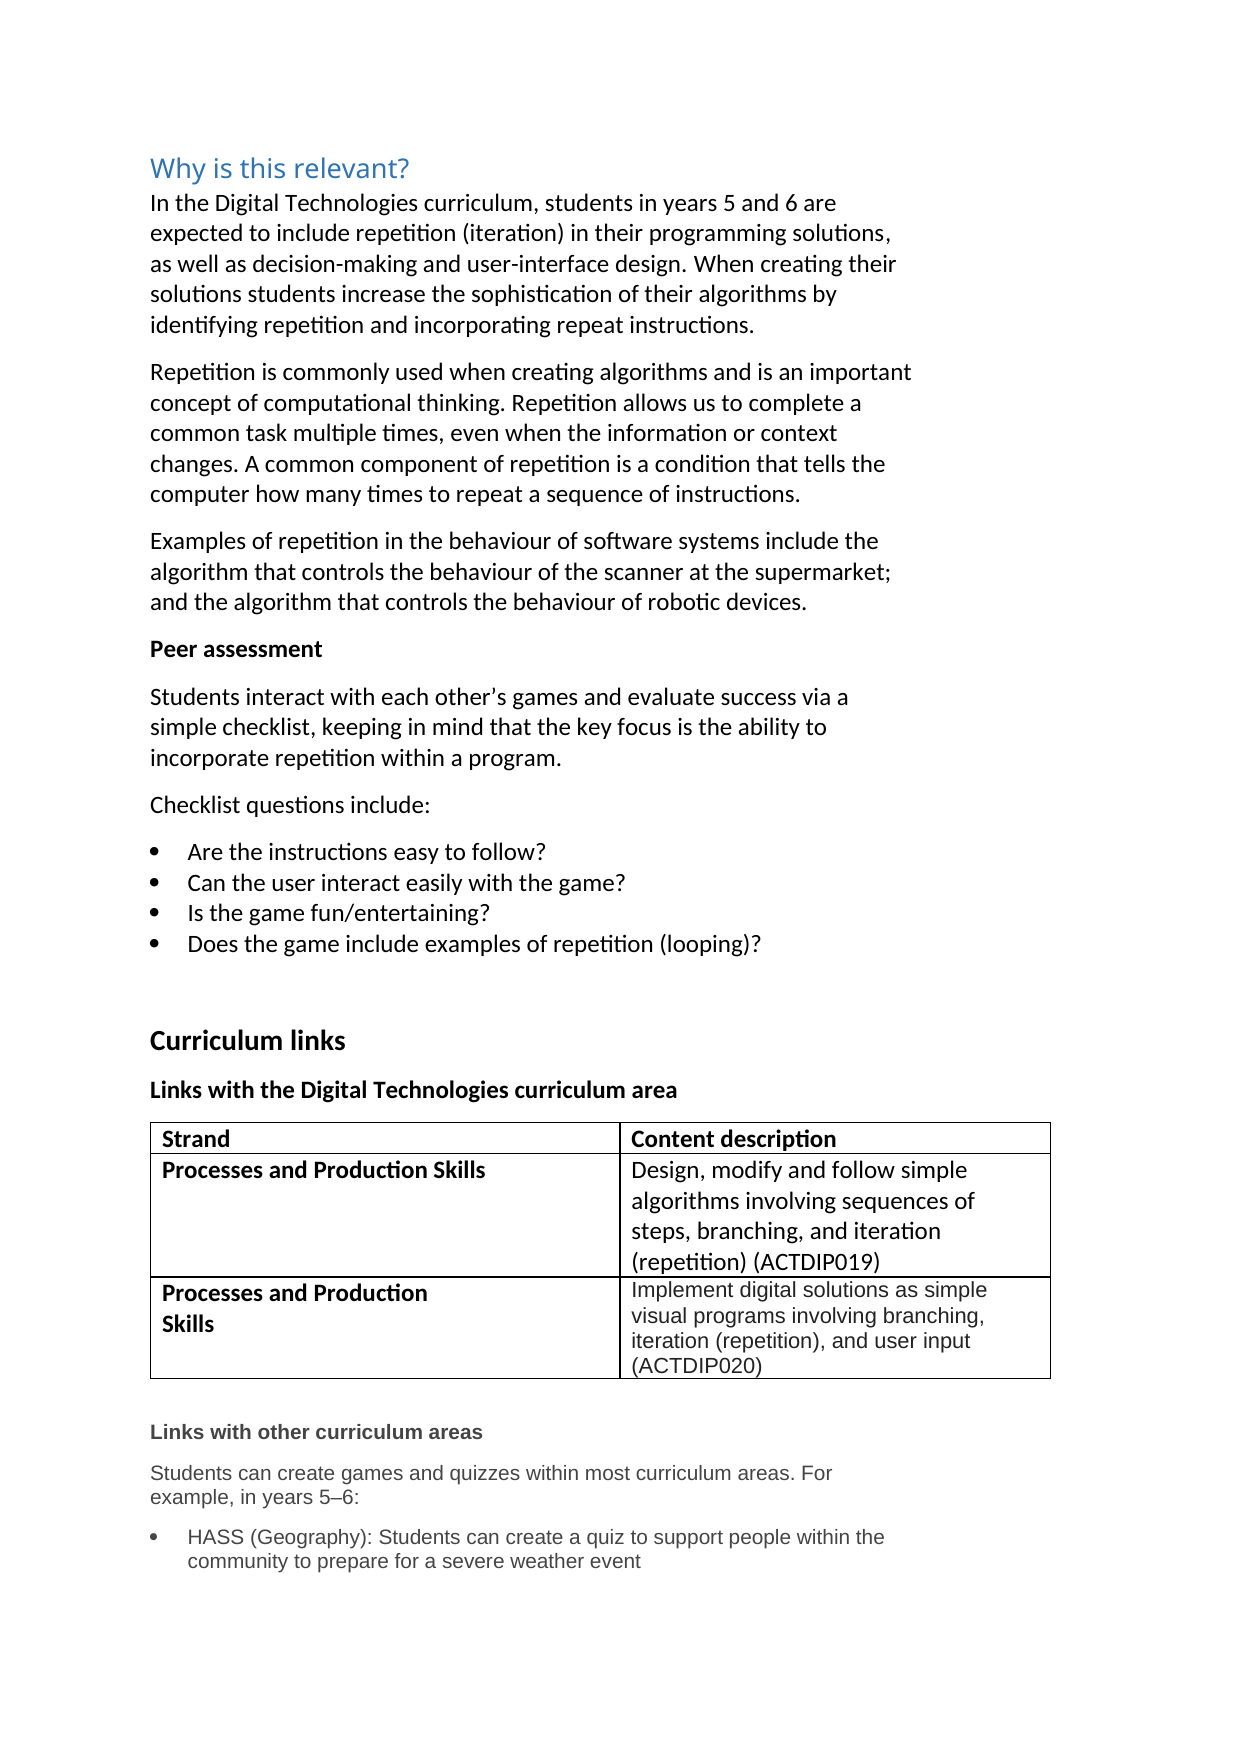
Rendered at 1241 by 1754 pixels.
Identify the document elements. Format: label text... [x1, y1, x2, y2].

table_header Content description [621, 1123, 1050, 1153]
list HASS (Geography): Students can create a quiz to support people within the community to prepare for a severe weather event [150, 1525, 918, 1573]
list Is the game fun/entertaining? [150, 897, 918, 928]
text Curriculum links [150, 1022, 918, 1058]
table_cell Design, modify and follow simple algorithms involving sequences of steps, branching, and iteration (repetition) (ACTDIP019) [621, 1154, 1050, 1276]
text In the Digital Technologies curriculum, students in years 5 and 6 are expected to include repetition (iteration) in their programming solutions, as well as decision-making and user-interface design. When creating their solutions students increase the sophistication of their algorithms by identifying repetition and incorporating repeat instructions. [150, 187, 918, 339]
list Can the user interact easily with the game? [150, 867, 918, 897]
subtitle Why is this relevant? [150, 150, 918, 187]
text Peer assessment [150, 634, 918, 664]
list Does the game include examples of repetition (looping)? [150, 928, 918, 958]
table_cell Implement digital solutions as simple visual programs involving branching, iteration (repetition), and user input (ACTDIP020) [621, 1278, 1050, 1378]
table_header Strand [151, 1123, 619, 1153]
table_cell Processes and Production Skills [151, 1278, 619, 1378]
text Repetition is commonly used when creating algorithms and is an important concept of computational thinking. Repetition allows us to complete a common task multiple times, even when the information or context changes. A common component of repetition is a condition that tells the computer how many times to repeat a sequence of instructions. [150, 356, 918, 509]
text Links with other curriculum areas [150, 1420, 918, 1444]
text Examples of repetition in the behaviour of software systems include the algorithm that controls the behaviour of the scanner at the supermarket; and the algorithm that controls the behaviour of robotic devices. [150, 525, 918, 617]
text Students interact with each other’s games and evaluate success via a simple checklist, keeping in mind that the key focus is the ability to incorporate repetition within a program. [150, 681, 918, 772]
list Are the instructions easy to follow? [150, 836, 918, 867]
text Links with the Digital Technologies curriculum area [150, 1074, 918, 1105]
text Students can create games and quizzes within most curriculum areas. For example, in years 5–6: [150, 1461, 918, 1508]
text Checklist questions include: [150, 789, 918, 819]
table_cell Processes and Production Skills [151, 1154, 619, 1276]
